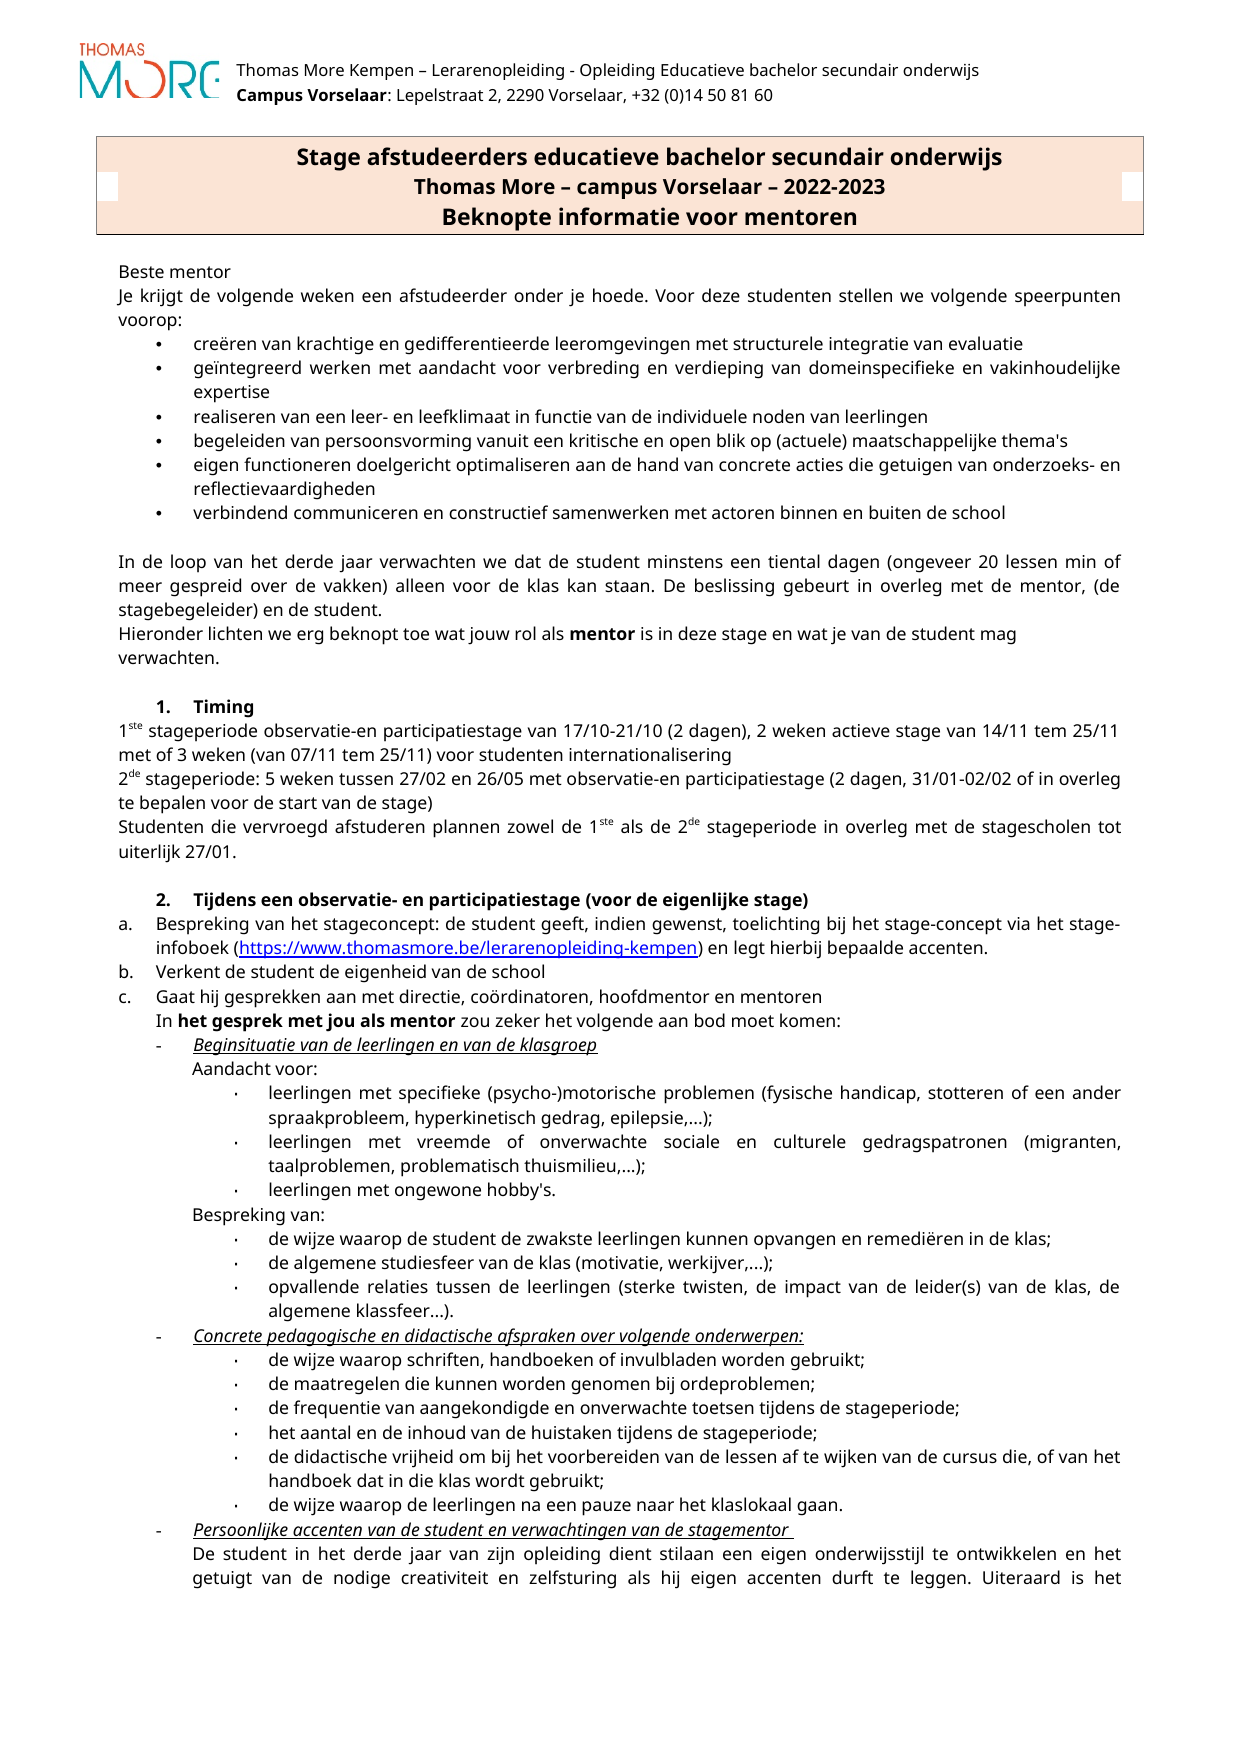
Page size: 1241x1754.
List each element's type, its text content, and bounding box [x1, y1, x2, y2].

list de algemene studiesfeer van de klas (motivatie, werkijver,...); [231, 1250, 1122, 1275]
list eigen functioneren doelgericht optimaliseren aan de hand van concrete acties die getuigen van onderzoeks- en reflectievaardigheden [156, 452, 1122, 501]
text 1ste stageperiode observatie-en participatiestage van 17/10-21/10 (2 dagen), 2 weken actieve stage van 14/11 tem 25/11 met of 3 weken (van 07/11 tem 25/11) voor studenten internationalisering [118, 718, 1122, 767]
picture [78, 43, 219, 97]
list Beginsituatie van de leerlingen en van de klasgroep [156, 1032, 1122, 1057]
list Bespreking van het stageconcept: de student geeft, indien gewenst, toelichting bij het stage-concept via het stage-infoboek (https://www.thomasmore.be/lerarenopleiding-kempen) en legt hierbij bepaalde accenten. [118, 912, 1122, 960]
list Persoonlijke accenten van de student en verwachtingen van de stagementor [156, 1517, 1122, 1541]
list Gaat hij gesprekken aan met directie, coördinatoren, hoofdmentor en mentoren [118, 984, 1122, 1008]
list geïntegreerd werken met aandacht voor verbreding en verdieping van domeinspecifieke en vakinhoudelijke expertise [156, 356, 1122, 404]
list de wijze waarop de student de zwakste leerlingen kunnen opvangen en remediëren in de klas; [231, 1226, 1122, 1250]
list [192, 1541, 1122, 1589]
text In de loop van het derde jaar verwachten we dat de student minstens een tiental dagen (ongeveer 20 lessen min of meer gespreid over de vakken) alleen voor de klas kan staan. De beslissing gebeurt in overleg met de mentor, (de stagebegeleider) en de student. [118, 549, 1122, 622]
list leerlingen met vreemde of onverwachte sociale en culturele gedragspatronen (migranten, taalproblemen, problematisch thuismilieu,...); [231, 1129, 1122, 1178]
list de maatregelen die kunnen worden genomen bij ordeproblemen; [231, 1372, 1122, 1396]
list de didactische vrijheid om bij het voorbereiden van de lessen af te wijken van de cursus die, of van het handboek dat in die klas wordt gebruikt; [231, 1444, 1122, 1493]
subtitle Stage afstudeerders educatieve bachelor secundair onderwijs [97, 137, 1143, 172]
subtitle Beknopte informatie voor mentoren [97, 195, 1143, 234]
list de frequentie van aangekondigde en onverwachte toetsen tijdens de stageperiode; [231, 1396, 1122, 1420]
list realiseren van een leer- en leefklimaat in functie van de individuele noden van leerlingen [156, 404, 1122, 428]
list de wijze waarop de leerlingen na een pauze naar het klaslokaal gaan. [231, 1493, 1122, 1517]
text Aandacht voor: [192, 1057, 1122, 1081]
text Studenten die vervroegd afstuderen plannen zowel de 1ste als de 2de stageperiode in overleg met de stagescholen tot uiterlijk 27/01. [118, 815, 1122, 863]
list Timing [156, 694, 1122, 718]
list leerlingen met ongewone hobby's. [231, 1178, 1122, 1202]
list Tijdens een observatie- en participatiestage (voor de eigenlijke stage) [156, 887, 1122, 912]
text In het gesprek met jou als mentor zou zeker het volgende aan bod moet komen: [156, 1008, 1122, 1032]
list begeleiden van persoonsvorming vanuit een kritische en open blik op (actuele) maatschappelijke thema's [156, 428, 1122, 452]
subtitle Thomas More – campus Vorselaar – 2022-2023 [118, 172, 1122, 195]
text Bespreking van: [192, 1202, 1122, 1226]
list het aantal en de inhoud van de huistaken tijdens de stageperiode; [231, 1420, 1122, 1444]
list creëren van krachtige en gedifferentieerde leeromgevingen met structurele integratie van evaluatie [156, 332, 1122, 356]
list Concrete pedagogische en didactische afspraken over volgende onderwerpen: [156, 1323, 1122, 1347]
list opvallende relaties tussen de leerlingen (sterke twisten, de impact van de leider(s) van de klas, de algemene klassfeer...). [231, 1275, 1122, 1323]
text Je krijgt de volgende weken een afstudeerder onder je hoede. Voor deze studenten stellen we volgende speerpunten voorop: [118, 283, 1122, 332]
list de wijze waarop schriften, handboeken of invulbladen worden gebruikt; [231, 1347, 1122, 1372]
text Beste mentor [118, 259, 1122, 283]
list Verkent de student de eigenheid van de school [118, 960, 1122, 984]
list verbindend communiceren en constructief samenwerken met actoren binnen en buiten de school [156, 501, 1122, 525]
text 2de stageperiode: 5 weken tussen 27/02 en 26/05 met observatie-en participatiestage (2 dagen, 31/01-02/02 of in overleg te bepalen voor de start van de stage) [118, 767, 1122, 815]
text Hieronder lichten we erg beknopt toe wat jouw rol als mentor is in deze stage en wat je van de student mag verwachten. [118, 622, 1122, 670]
list leerlingen met specifieke (psycho-)motorische problemen (fysische handicap, stotteren of een ander spraakprobleem, hyperkinetisch gedrag, epilepsie,...); [231, 1081, 1122, 1129]
